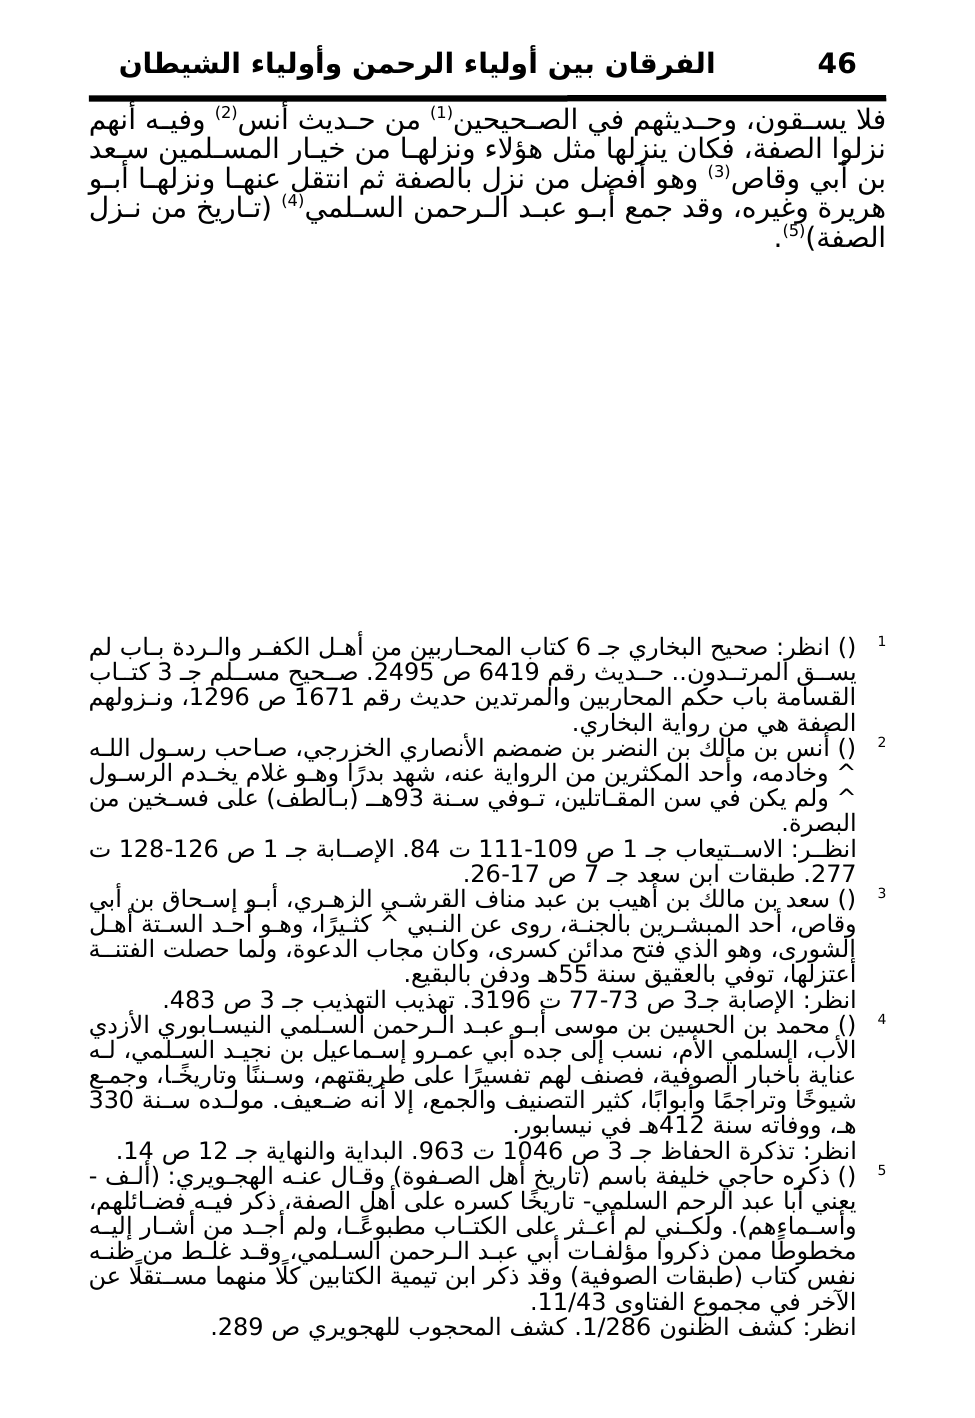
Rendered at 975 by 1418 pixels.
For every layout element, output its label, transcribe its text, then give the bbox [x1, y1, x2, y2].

text ولم يكن أهل الصفة ناسًا بأعيانهم يلازمون الصفة بل كانوا يقلون تارة ويكثرون أخرى ويقيم الرجل بها (أيامًا)() ثم ينتقل منها، والذين ينزلون بها (هم من جنس سائر)() المسلمين ليس لهم مزية في علم ولا دين (بل فيهم)() من ارتد عن الإسلام وقَتَلَه النبيج كالعرنيين() الذين اجتووا المدينة (أي)() استوخموها (فأمر لهم)() النبيج بلقاح -أي إبل لها لبن- وأمرهم أن يشربوا من أبوالها وألبانها فلما صحوا قتلوا الراعي واستاقوا() الذود فأرسل النبيج في طلبهم فأتى بهم فأمر بقطع أيديهم وأرجلهم وسمل() أعينهم وتركهم في الحرة يستسقون فلا يسقون، وحديثهم في الصحيحين() من حديث أنس() وفيه أنهم نزلوا الصفة، فكان ينزلها مثل هؤلاء ونزلها من خيار المسلمين سعد بن أبي وقاص() وهو أفضل من نزل بالصفة ثم انتقل عنها ونزلها أبو هريرة وغيره، وقد جمع أبو عبد الرحمن السلمي() (تاريخ من نزل الصفة)(). [89, 106, 886, 254]
